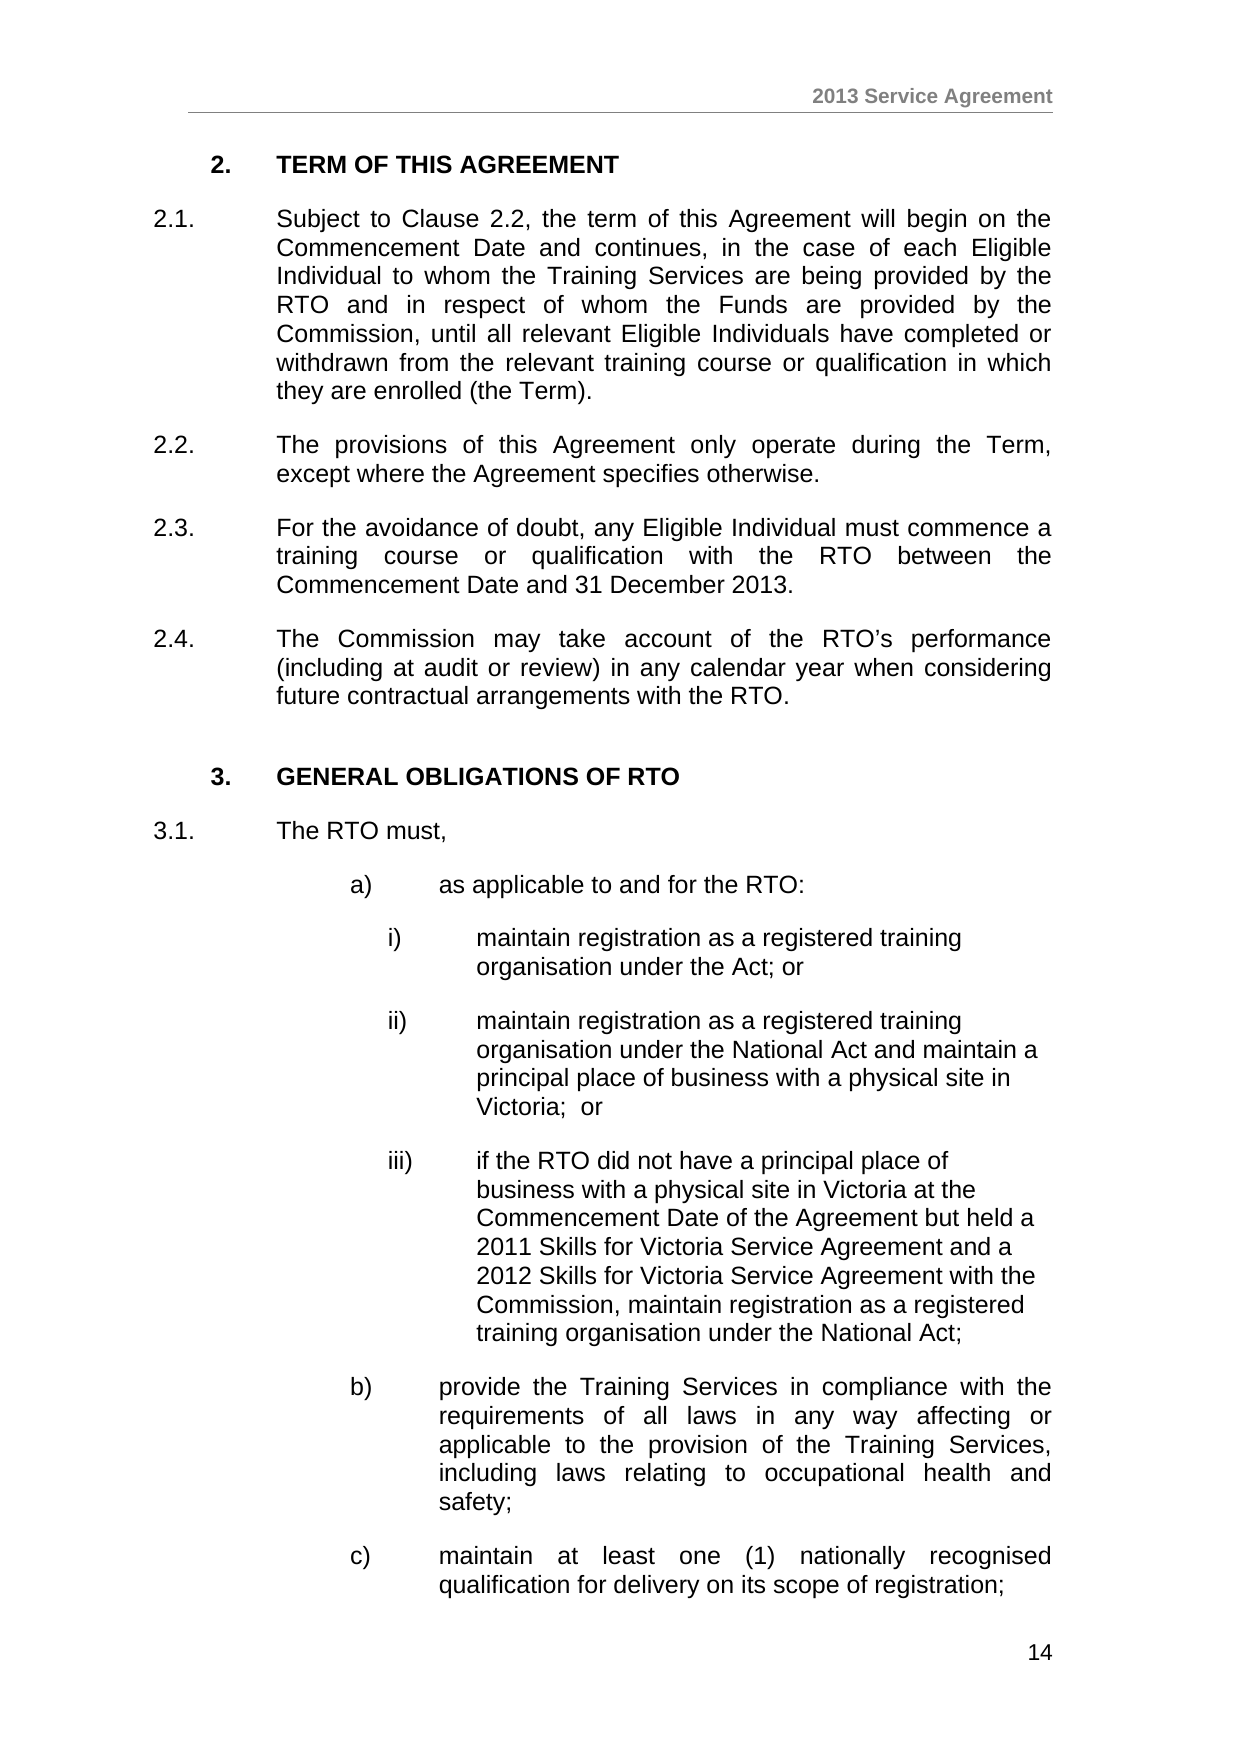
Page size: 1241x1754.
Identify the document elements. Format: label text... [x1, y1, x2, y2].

subtitle provide the Training Services in compliance with the requirements of all laws in any way affecting or applicable to the provision of the Training Services, including laws relating to occupational health and safety; [350, 1372, 1053, 1516]
subtitle if the RTO did not have a principal place of business with a physical site in Victoria at the Commencement Date of the Agreement but held a 2011 Skills for Victoria Service Agreement and a 2012 Skills for Victoria Service Agreement with the Commission, maintain registration as a registered training organisation under the National Act; [388, 1146, 1053, 1347]
subtitle Subject to Clause 2.2, the term of this Agreement will begin on the Commencement Date and continues, in the case of each Eligible Individual to whom the Training Services are being provided by the RTO and in respect of whom the Funds are provided by the Commission, until all relevant Eligible Individuals have completed or withdrawn from the relevant training course or qualification in which they are enrolled (the Term). [153, 204, 1053, 405]
subtitle The provisions of this Agreement only operate during the Term, except where the Agreement specifies otherwise. [153, 430, 1053, 487]
subtitle as applicable to and for the RTO: [350, 869, 1053, 898]
subtitle maintain registration as a registered training organisation under the National Act and maintain a principal place of business with a physical site in Victoria; or [388, 1006, 1053, 1121]
subtitle maintain registration as a registered training organisation under the Act; or [388, 923, 1053, 981]
subtitle The RTO must, [153, 816, 1053, 844]
subtitle For the avoidance of doubt, any Eligible Individual must commence a training course or qualification with the RTO between the Commencement Date and 31 December 2013. [153, 512, 1053, 599]
subtitle TERM OF THIS AGREEMENT [210, 150, 1053, 179]
subtitle GENERAL OBLIGATIONS OF RTO [210, 762, 1053, 791]
subtitle maintain at least one (1) nationally recognised qualification for delivery on its scope of registration; [350, 1541, 1053, 1598]
subtitle The Commission may take account of the RTO’s performance (including at audit or review) in any calendar year when considering future contractual arrangements with the RTO. [153, 624, 1053, 710]
